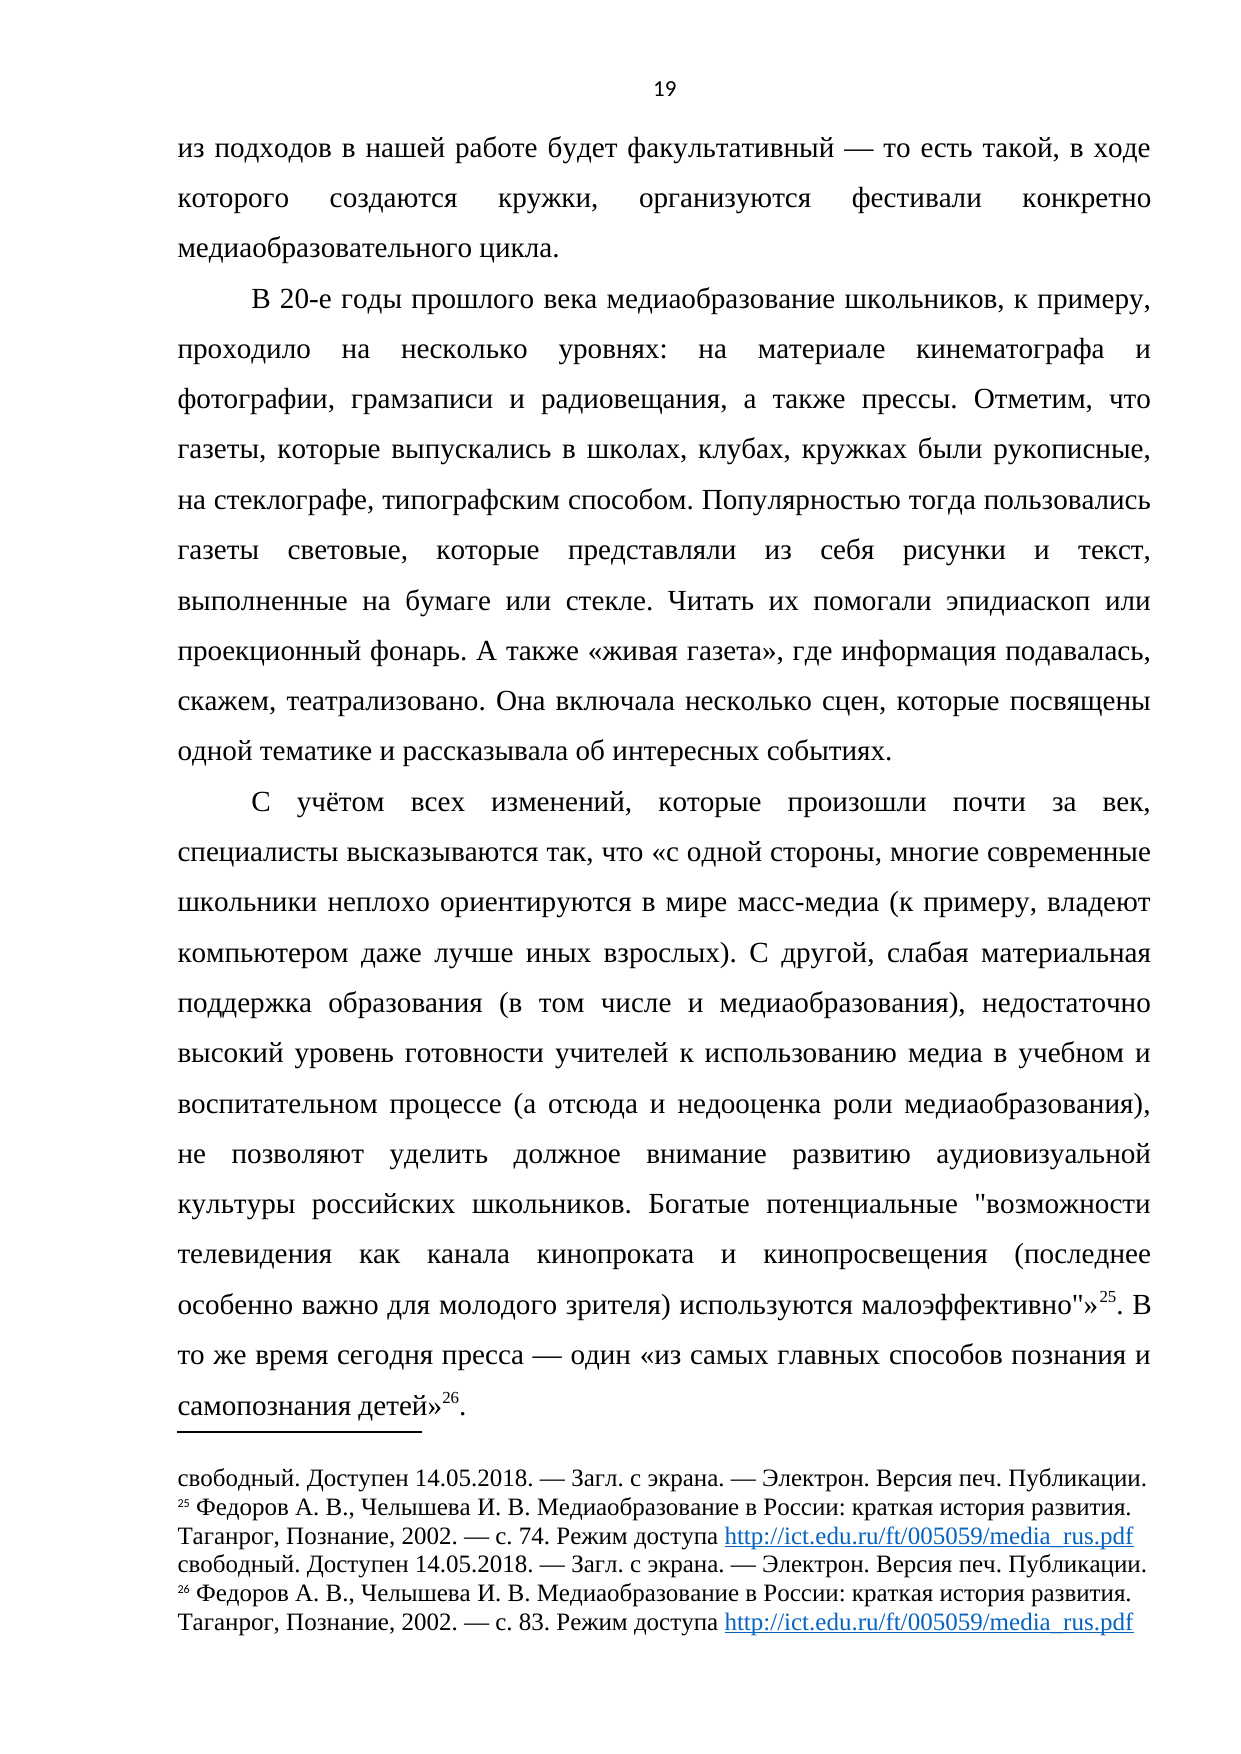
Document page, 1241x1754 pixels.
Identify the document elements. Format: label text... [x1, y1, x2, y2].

text С учётом всех изменений, которые произошли почти за век, специалисты высказываются так, что «с одной стороны, многие современные школьники неплохо ориентируются в мире масс-медиа (к примеру, владеют компьютером даже лучше иных взрослых). С другой, слабая материальная поддержка образования (в том числе и медиаобразования), недостаточно высокий уровень готовности учителей к использованию медиа в учебном и воспитательном процессе (а отсюда и недооценка роли медиаобразования), не позволяют уделить должное внимание развитию аудиовизуальной культуры российских школьников. Богатые потенциальные "возможности телевидения как канала кинопроката и кинопросвещения (последнее особенно важно для молодого зрителя) используются малоэффективно"». В то же время сегодня пресса — один «из самых главных способов познания и самопознания детей». [177, 784, 1152, 1421]
text В 20-е годы прошлого века медиаобразование школьников, к примеру, проходило на несколько уровнях: на материале кинематографа и фотографии, грамзаписи и радиовещания, а также прессы. Отметим, что газеты, которые выпускались в школах, клубах, кружках были рукописные, на стеклографе, типографским способом. Популярностью тогда пользовались газеты световые, которые представляли из себя рисунки и текст, выполненные на бумаге или стекле. Читать их помогали эпидиаскоп или проекционный фонарь. А также «живая газета», где информация подавалась, скажем, театрализовано. Она включала несколько сцен, которые посвящены одной тематике и рассказывала об интересных событиях. [177, 281, 1152, 767]
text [177, 130, 1152, 264]
